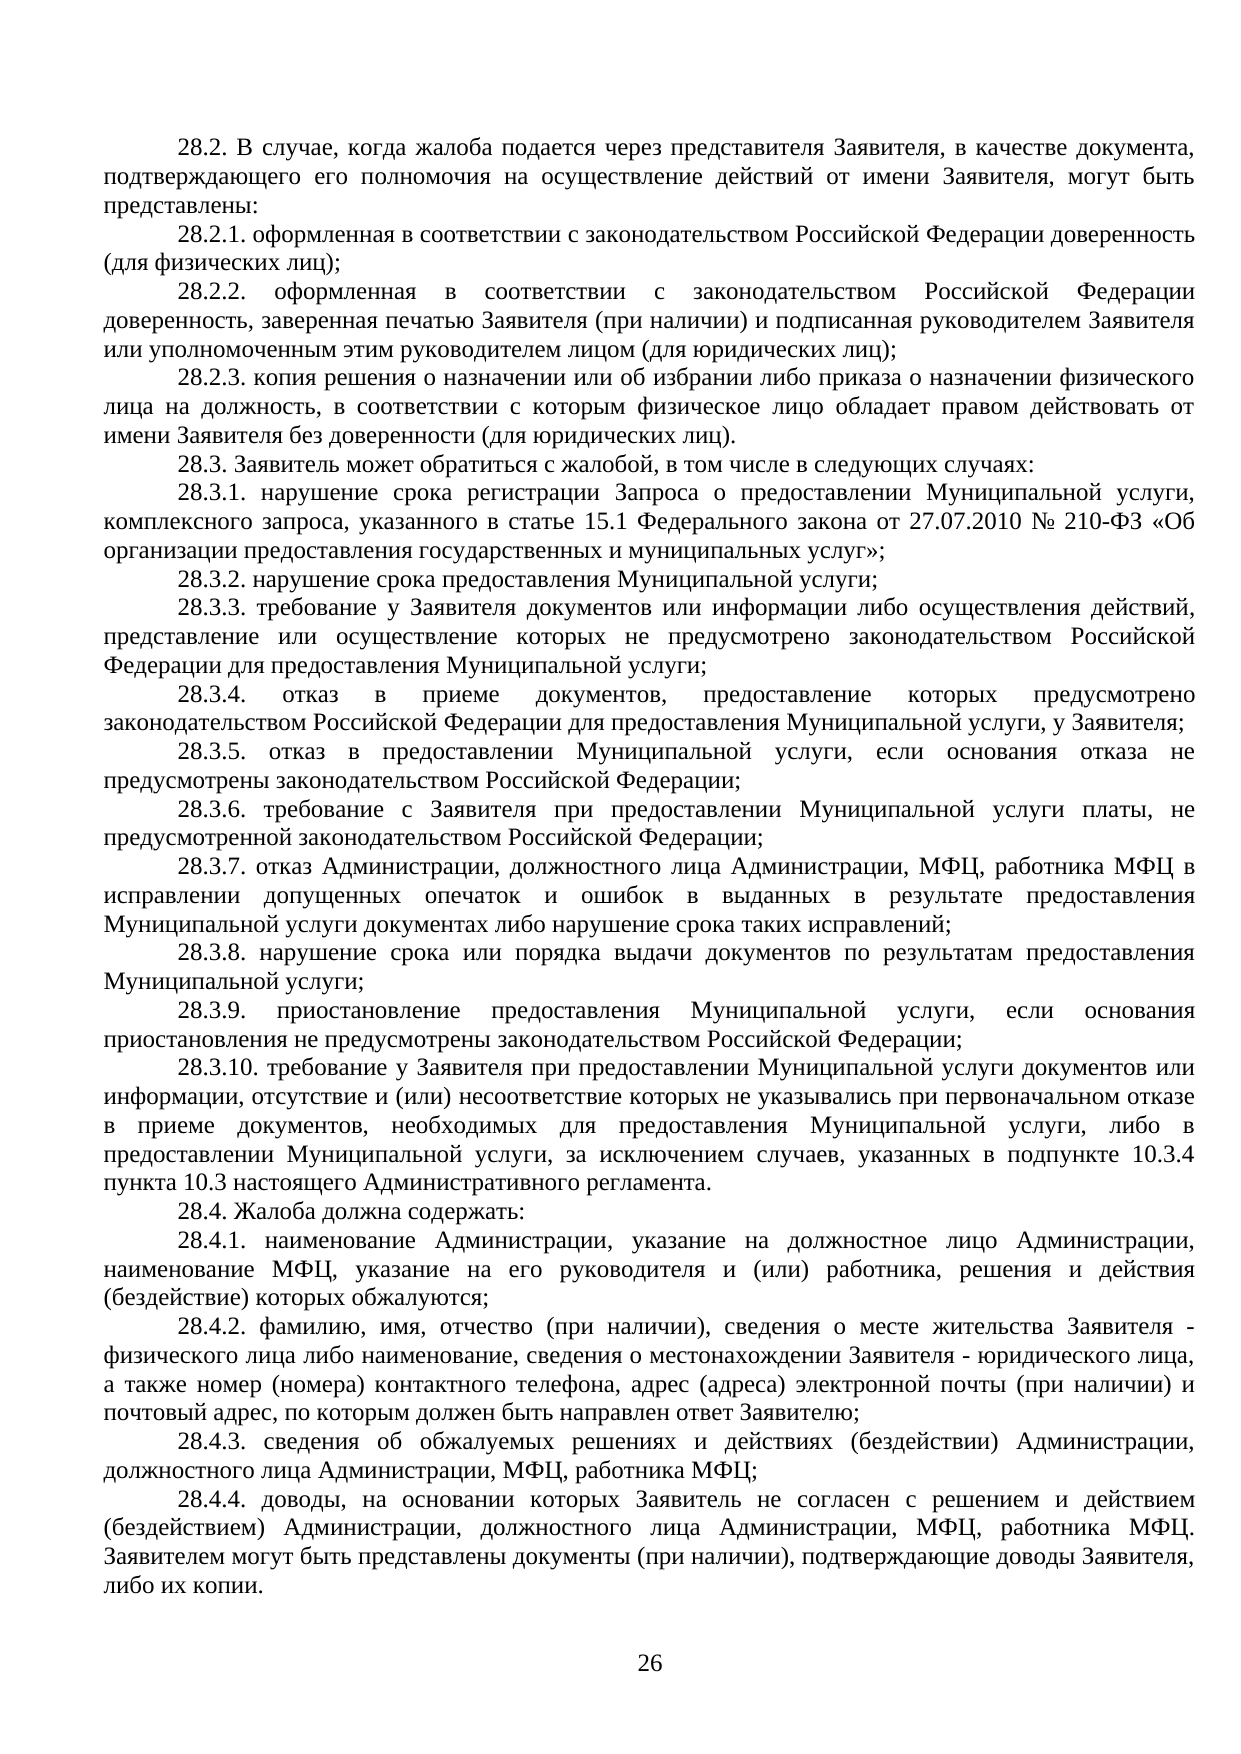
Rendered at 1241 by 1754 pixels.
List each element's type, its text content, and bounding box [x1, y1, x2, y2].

text 28.2.1. оформленная в соответствии с законодательством Российской Федерации доверенность (для физических лиц); [103, 219, 1196, 276]
text 28.3.8. нарушение срока или порядка выдачи документов по результатам предоставления Муниципальной услуги; [103, 937, 1196, 995]
text 28.4. Жалоба должна содержать: [103, 1196, 1196, 1225]
text 28.3.6. требование с Заявителя при предоставлении Муниципальной услуги платы, не предусмотренной законодательством Российской Федерации; [103, 794, 1196, 851]
text 28.3. Заявитель может обратиться с жалобой, в том числе в следующих случаях: [103, 449, 1196, 477]
text 28.4.2. фамилию, имя, отчество (при наличии), сведения о месте жительства Заявителя - физического лица либо наименование, сведения о местонахождении Заявителя - юридического лица, а также номер (номера) контактного телефона, адрес (адреса) электронной почты (при наличии) и почтовый адрес, по которым должен быть направлен ответ Заявителю; [103, 1311, 1196, 1426]
text 28.3.2. нарушение срока предоставления Муниципальной услуги; [103, 564, 1196, 592]
text 28.4.3. сведения об обжалуемых решениях и действиях (бездействии) Администрации, должностного лица Администрации, МФЦ, работника МФЦ; [103, 1426, 1196, 1484]
text 28.2. В случае, когда жалоба подается через представителя Заявителя, в качестве документа, подтверждающего его полномочия на осуществление действий от имени Заявителя, могут быть представлены: [103, 132, 1196, 219]
text 28.2.2. оформленная в соответствии с законодательством Российской Федерации доверенность, заверенная печатью Заявителя (при наличии) и подписанная руководителем Заявителя или уполномоченным этим руководителем лицом (для юридических лиц); [103, 276, 1196, 362]
text 28.3.7. отказ Администрации, должностного лица Администрации, МФЦ, работника МФЦ в исправлении допущенных опечаток и ошибок в выданных в результате предоставления Муниципальной услуги документах либо нарушение срока таких исправлений; [103, 851, 1196, 937]
text 28.3.5. отказ в предоставлении Муниципальной услуги, если основания отказа не предусмотрены законодательством Российской Федерации; [103, 736, 1196, 794]
text 28.2.3. копия решения о назначении или об избрании либо приказа о назначении физического лица на должность, в соответствии с которым физическое лицо обладает правом действовать от имени Заявителя без доверенности (для юридических лиц). [103, 362, 1196, 449]
text 28.3.10. требование у Заявителя при предоставлении Муниципальной услуги документов или информации, отсутствие и (или) несоответствие которых не указывались при первоначальном отказе в приеме документов, необходимых для предоставления Муниципальной услуги, либо в предоставлении Муниципальной услуги, за исключением случаев, указанных в подпункте 10.3.4 пункта 10.3 настоящего Административного регламента. [103, 1052, 1196, 1196]
text 28.3.1. нарушение срока регистрации Запроса о предоставлении Муниципальной услуги, комплексного запроса, указанного в статье 15.1 Федерального закона от 27.07.2010 № 210-ФЗ «Об организации предоставления государственных и муниципальных услуг»; [103, 477, 1196, 564]
text 28.4.1. наименование Администрации, указание на должностное лицо Администрации, наименование МФЦ, указание на его руководителя и (или) работника, решения и действия (бездействие) которых обжалуются; [103, 1225, 1196, 1311]
text 28.3.9. приостановление предоставления Муниципальной услуги, если основания приостановления не предусмотрены законодательством Российской Федерации; [103, 995, 1196, 1052]
text 28.3.4. отказ в приеме документов, предоставление которых предусмотрено законодательством Российской Федерации для предоставления Муниципальной услуги, у Заявителя; [103, 679, 1196, 736]
text 28.4.4. доводы, на основании которых Заявитель не согласен с решением и действием (бездействием) Администрации, должностного лица Администрации, МФЦ, работника МФЦ. Заявителем могут быть представлены документы (при наличии), подтверждающие доводы Заявителя, либо их копии. [103, 1484, 1196, 1599]
text 28.3.3. требование у Заявителя документов или информации либо осуществления действий, представление или осуществление которых не предусмотрено законодательством Российской Федерации для предоставления Муниципальной услуги; [103, 592, 1196, 679]
